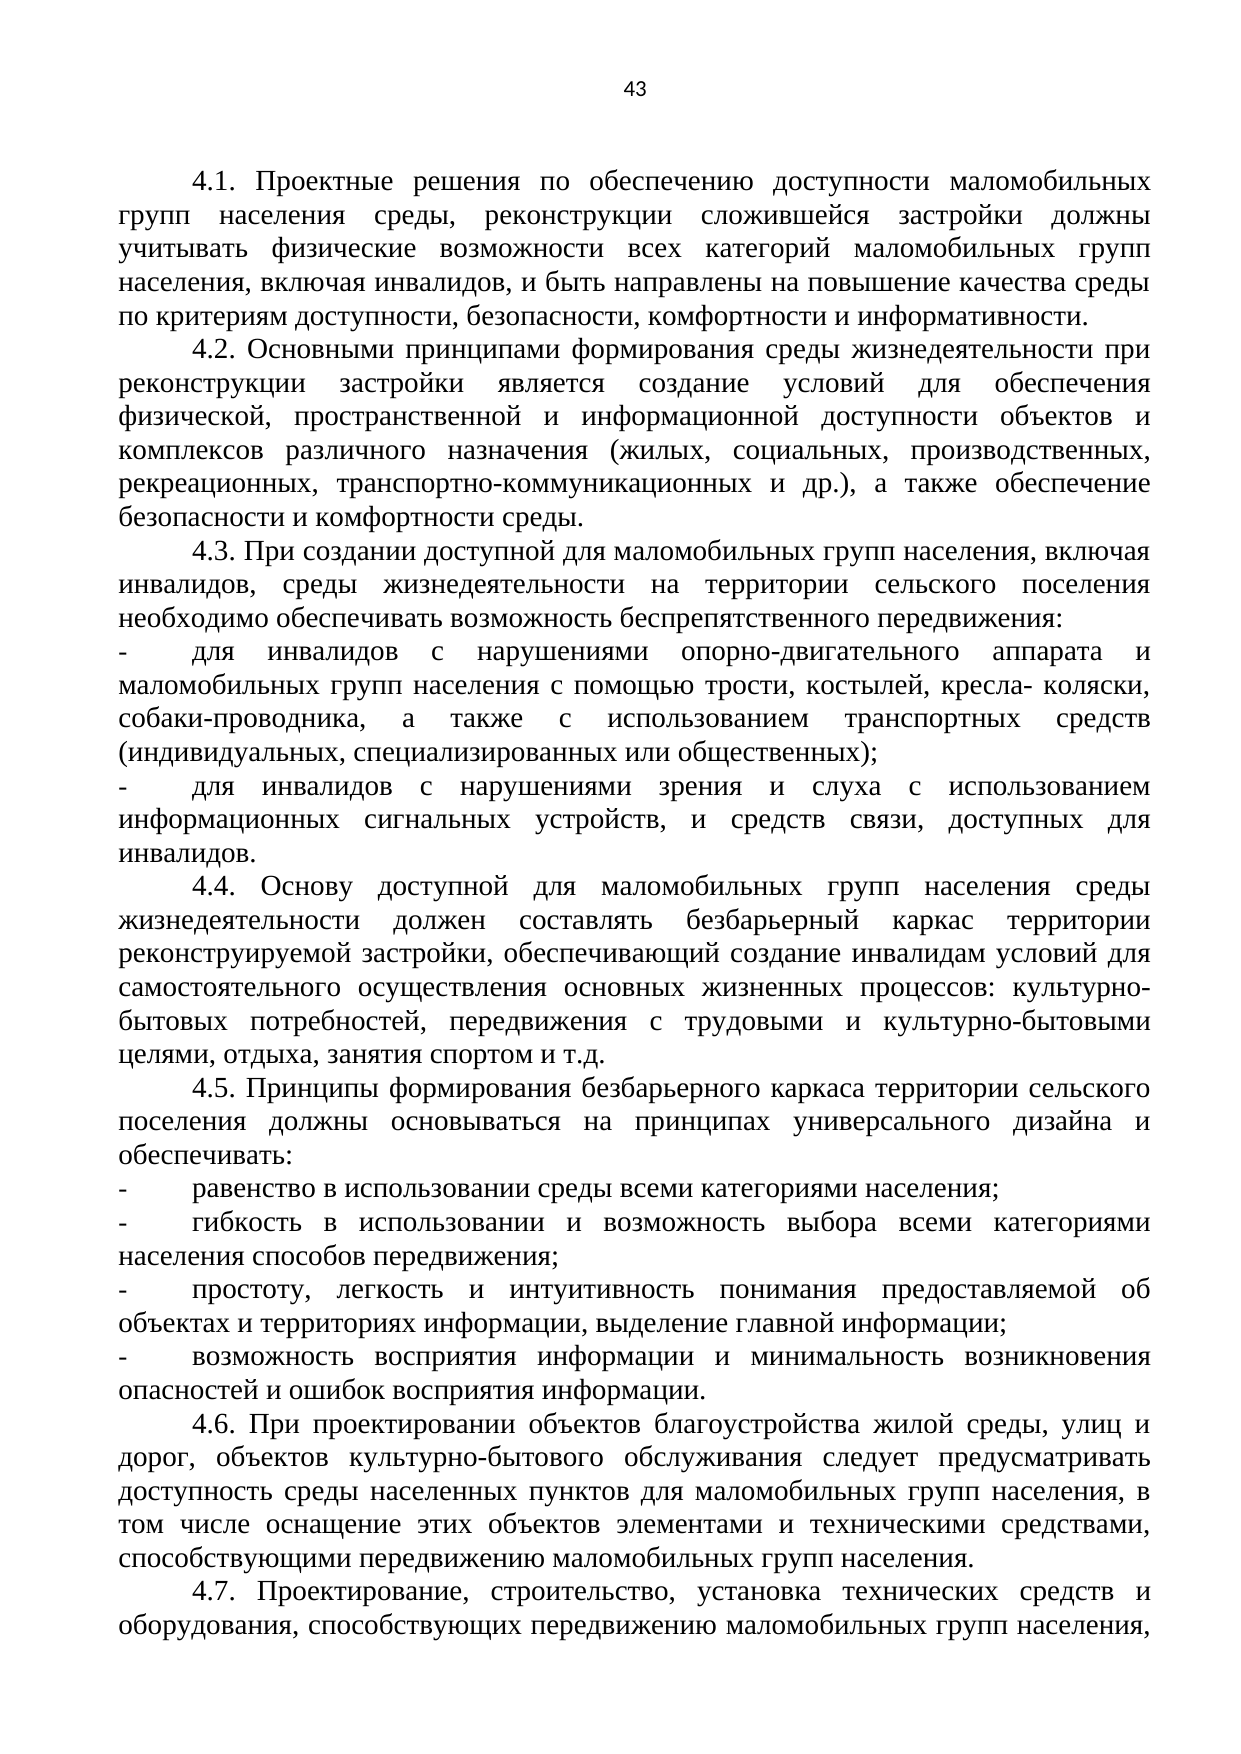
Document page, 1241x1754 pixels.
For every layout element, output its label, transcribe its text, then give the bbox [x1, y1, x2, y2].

text 4.2. Основными принципами формирования среды жизнедеятельности при реконструкции застройки является создание условий для обеспечения физической, пространственной и информационной доступности объектов и комплексов различного назначения (жилых, социальных, производственных, рекреационных, транспортно-коммуникационных и др.), а также обеспечение безопасности и комфортности среды. [118, 331, 1152, 533]
list для инвалидов с нарушениями зрения и слуха с использованием информационных сигнальных устройств, и средств связи, доступных для инвалидов. [118, 768, 1152, 868]
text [118, 1573, 1152, 1641]
list возможность восприятия информации и минимальность возникновения опасностей и ошибок восприятия информации. [118, 1338, 1152, 1406]
text 4.1. Проектные решения по обеспечению доступности маломобильных групп населения среды, реконструкции сложившейся застройки должны учитывать физические возможности всех категорий маломобильных групп населения, включая инвалидов, и быть направлены на повышение качества среды по критериям доступности, безопасности, комфортности и информативности. [118, 163, 1152, 331]
text 4.3. При создании доступной для маломобильных групп населения, включая инвалидов, среды жизнедеятельности на территории сельского поселения необходимо обеспечивать возможность беспрепятственного передвижения: [118, 533, 1152, 633]
list гибкость в использовании и возможность выбора всеми категориями населения способов передвижения; [118, 1204, 1152, 1271]
text 4.6. При проектировании объектов благоустройства жилой среды, улиц и дорог, объектов культурно-бытового обслуживания следует предусматривать доступность среды населенных пунктов для маломобильных групп населения, в том числе оснащение этих объектов элементами и техническими средствами, способствующими передвижению маломобильных групп населения. [118, 1406, 1152, 1573]
list простоту, легкость и интуитивность понимания предоставляемой об объектах и территориях информации, выделение главной информации; [118, 1271, 1152, 1338]
list равенство в использовании среды всеми категориями населения; [118, 1171, 1152, 1204]
list для инвалидов с нарушениями опорно-двигательного аппарата и маломобильных групп населения с помощью трости, костылей, кресла- коляски, собаки-проводника, а также с использованием транспортных средств (индивидуальных, специализированных или общественных); [118, 633, 1152, 768]
text 4.5. Принципы формирования безбарьерного каркаса территории сельского поселения должны основываться на принципах универсального дизайна и обеспечивать: [118, 1070, 1152, 1170]
text 4.4. Основу доступной для маломобильных групп населения среды жизнедеятельности должен составлять безбарьерный каркас территории реконструируемой застройки, обеспечивающий создание инвалидам условий для самостоятельного осуществления основных жизненных процессов: культурно-бытовых потребностей, передвижения с трудовыми и культурно-бытовыми целями, отдыха, занятия спортом и т.д. [118, 868, 1152, 1070]
